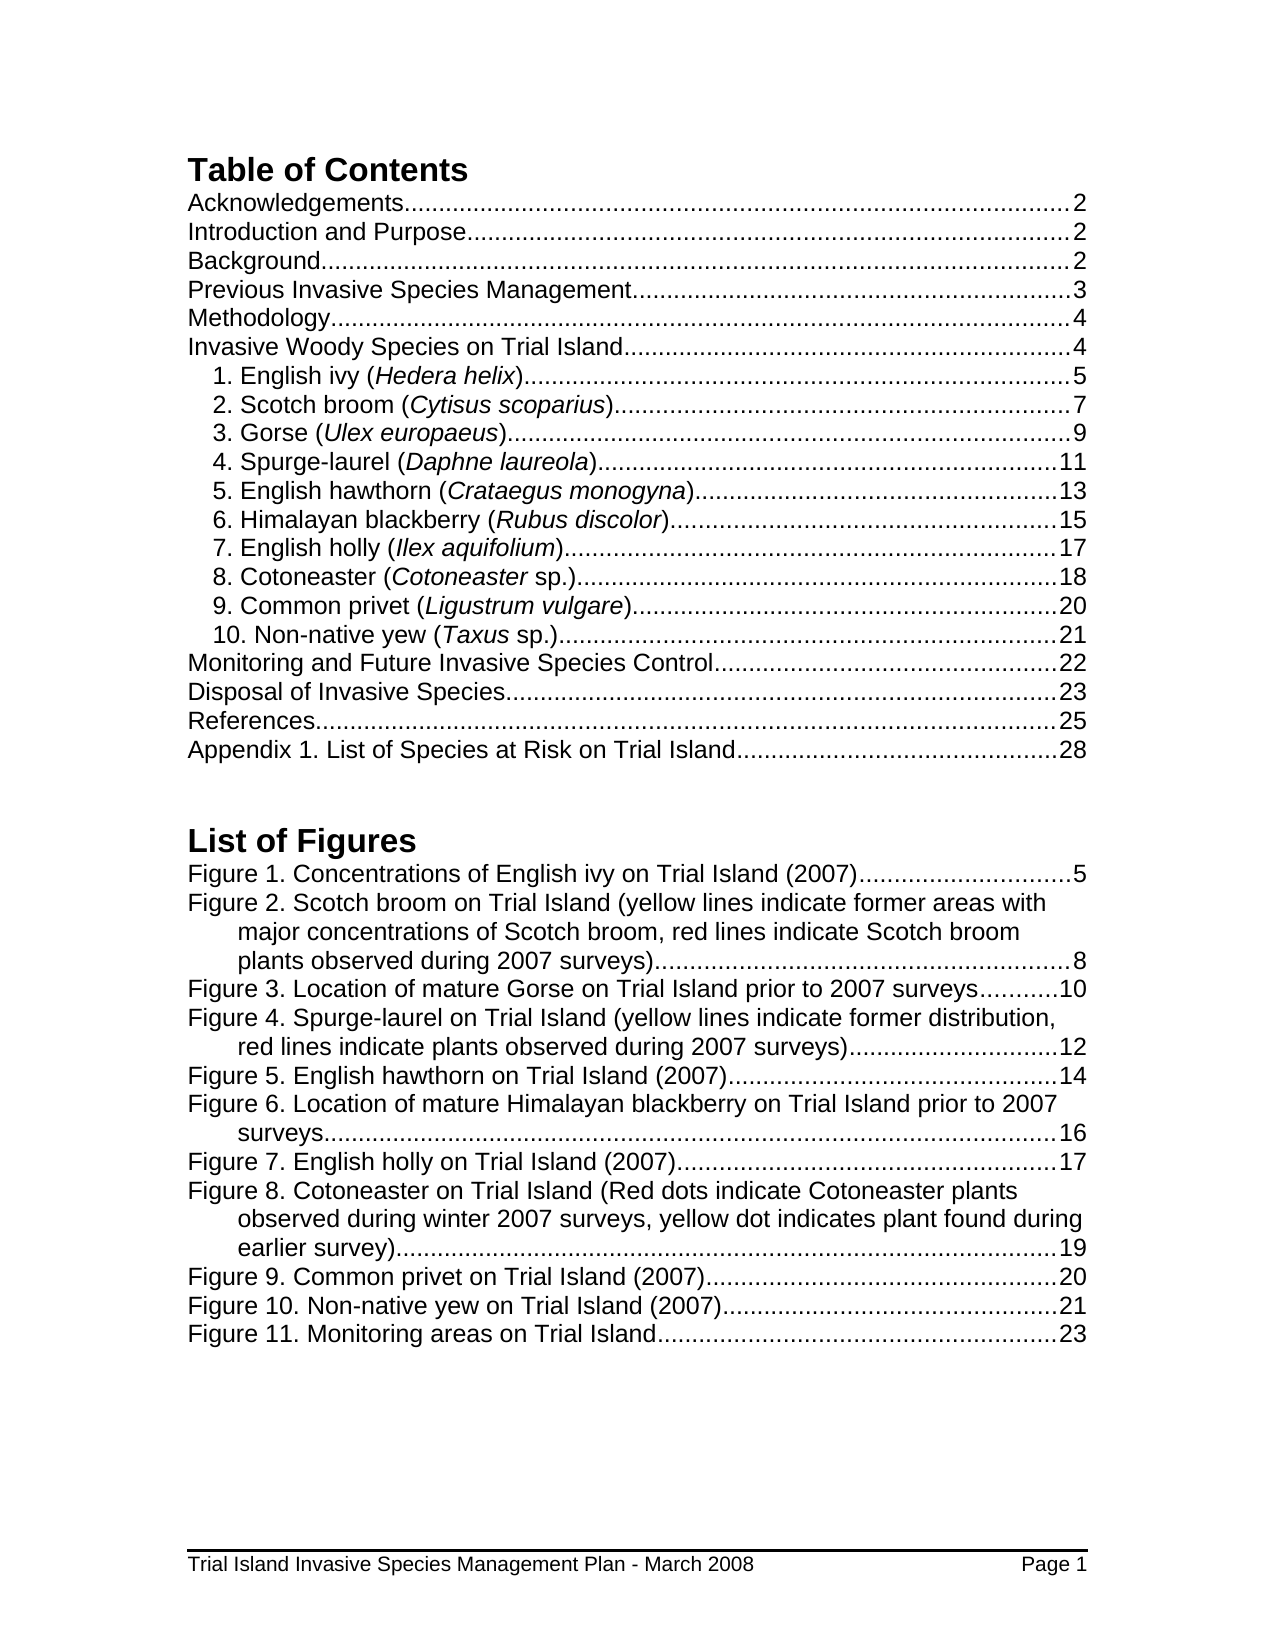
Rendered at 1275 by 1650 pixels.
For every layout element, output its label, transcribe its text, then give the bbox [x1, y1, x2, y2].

text Figure 6. Location of mature Himalayan blackberry on Trial Island prior to 2007 surveys. 16 [187, 1089, 1088, 1147]
text Invasive Woody Species on Trial Island 4 [187, 332, 1088, 361]
text 4. Spurge-laurel (Daphne laureola) 11 [212, 447, 1088, 476]
text Figure 4. Spurge-laurel on Trial Island (yellow lines indicate former distribution, red lines indicate plants observed during 2007 surveys) 12 [187, 1003, 1088, 1061]
text Disposal of Invasive Species 23 [187, 677, 1088, 706]
text List of Figures [187, 821, 1088, 859]
text Figure 8. Cotoneaster on Trial Island (Red dots indicate Cotoneaster plants observed during winter 2007 surveys, yellow dot indicates plant found during earlier survey) 19 [187, 1176, 1088, 1262]
text 5. English hawthorn (Crataegus monogyna) 13 [212, 476, 1088, 505]
text Figure 2. Scotch broom on Trial Island (yellow lines indicate former areas with major concentrations of Scotch broom, red lines indicate Scotch broom plants observed during 2007 surveys) 8 [187, 888, 1088, 974]
text Background 2 [187, 246, 1088, 275]
text Table of Contents [187, 150, 1088, 188]
text 7. English holly (Ilex aquifolium) 17 [212, 533, 1088, 562]
text Appendix 1. List of Species at Risk on Trial Island 28 [187, 735, 1088, 763]
text 3. Gorse (Ulex europaeus) 9 [212, 418, 1088, 447]
text References 25 [187, 706, 1088, 735]
text Figure 3. Location of mature Gorse on Trial Island prior to 2007 surveys 10 [187, 974, 1088, 1003]
text Methodology 4 [187, 303, 1088, 332]
text Figure 1. Concentrations of English ivy on Trial Island (2007) 5 [187, 859, 1088, 888]
text 6. Himalayan blackberry (Rubus discolor) 15 [212, 505, 1088, 533]
text 2. Scotch broom (Cytisus scoparius) 7 [212, 390, 1088, 418]
text Monitoring and Future Invasive Species Control 22 [187, 648, 1088, 677]
text Introduction and Purpose 2 [187, 217, 1088, 246]
text Acknowledgements 2 [187, 188, 1088, 217]
text Figure 7. English holly on Trial Island (2007) 17 [187, 1147, 1088, 1176]
text Figure 5. English hawthorn on Trial Island (2007) 14 [187, 1061, 1088, 1089]
text Figure 9. Common privet on Trial Island (2007) 20 [187, 1262, 1088, 1291]
text 10. Non-native yew (Taxus sp.) 21 [212, 620, 1088, 648]
text 1. English ivy (Hedera helix) 5 [212, 361, 1088, 390]
text Previous Invasive Species Management 3 [187, 275, 1088, 303]
text 9. Common privet (Ligustrum vulgare) 20 [212, 591, 1088, 620]
text 8. Cotoneaster (Cotoneaster sp.) 18 [212, 562, 1088, 591]
text Figure 10. Non-native yew on Trial Island (2007) 21 [187, 1291, 1088, 1319]
text Figure 11. Monitoring areas on Trial Island 23 [187, 1319, 1088, 1348]
